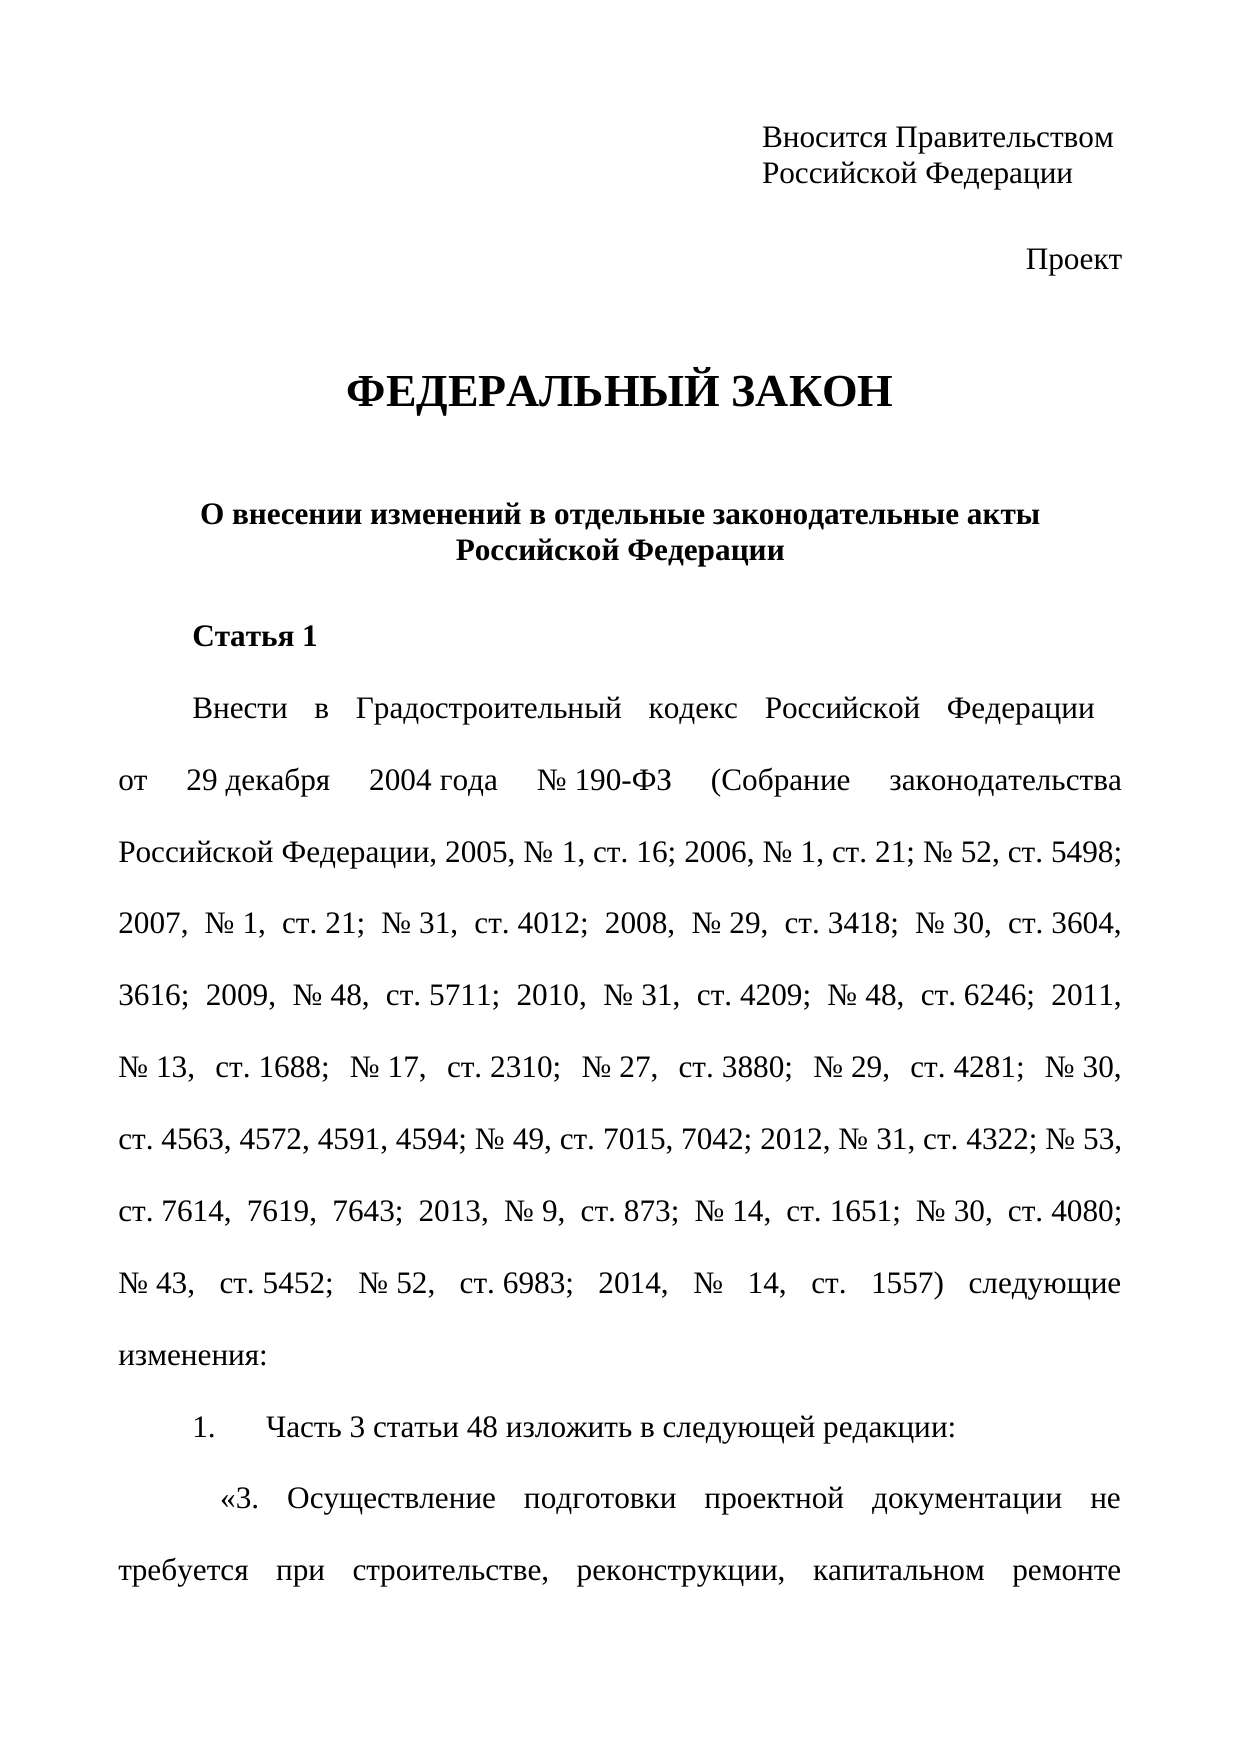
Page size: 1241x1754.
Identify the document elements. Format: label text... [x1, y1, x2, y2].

text Проект [768, 240, 1122, 276]
text Вносится Правительством Российской Федерации [762, 118, 1122, 190]
text Внести в Градостроительный кодекс Российской Федерации от 29 декабря 2004 года № 190-ФЗ (Собрание законодательства Российской Федерации, 2005, № 1, ст. 16; 2006, № 1, ст. 21; № 52, ст. 5498; 2007, № 1, ст. 21; № 31, ст. 4012; 2008, № 29, ст. 3418; № 30, ст. 3604, 3616; 2009, № 48, ст. 5711; 2010, № 31, ст. 4209; № 48, ст. 6246; 2011, № 13, ст. 1688; № 17, ст. 2310; № 27, ст. 3880; № 29, ст. 4281; № 30, ст. 4563, 4572, 4591, 4594; № 49, ст. 7015, 7042; 2012, № 31, ст. 4322; № 53, ст. 7614, 7619, 7643; 2013, № 9, ст. 873; № 14, ст. 1651; № 30, ст. 4080; № 43, ст. 5452; № 52, ст. 6983; 2014, № 14, ст. 1557) следующие изменения: [118, 689, 1122, 1372]
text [118, 1480, 1122, 1587]
text О внесении изменений в отдельные законодательные акты [118, 495, 1122, 531]
text Российской Федерации [118, 531, 1122, 567]
text Статья 1 [118, 617, 1122, 653]
list Часть 3 статьи 48 изложить в следующей редакции: [118, 1408, 1122, 1444]
text ФЕДЕРАЛЬНЫЙ ЗАКОН [118, 363, 1122, 416]
